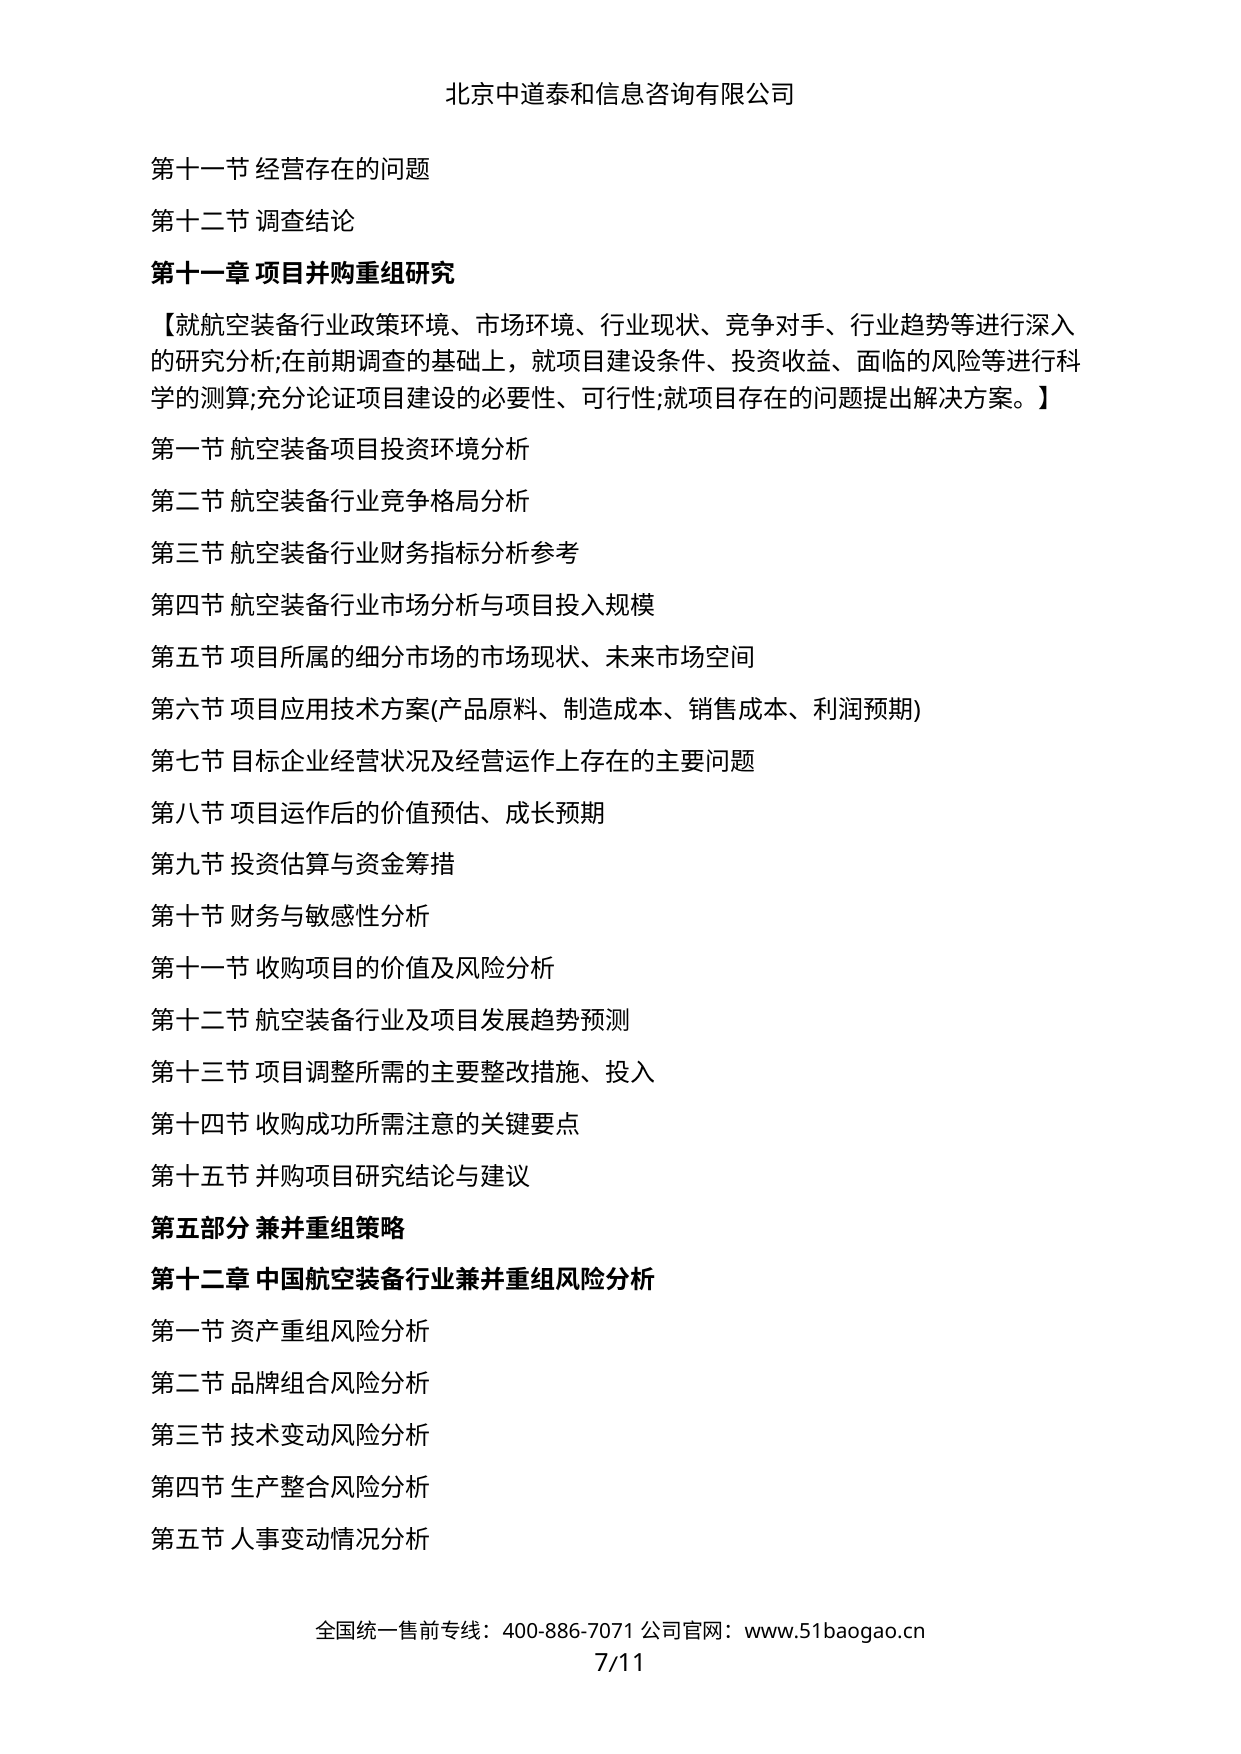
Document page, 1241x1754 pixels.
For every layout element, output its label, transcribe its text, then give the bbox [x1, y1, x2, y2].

text 第十二章 中国航空装备行业兼并重组风险分析 [150, 1260, 1090, 1296]
text 第二节 品牌组合风险分析 [150, 1364, 1090, 1400]
text 第五节 项目所属的细分市场的市场现状、未来市场空间 [150, 637, 1090, 674]
text 第一节 航空装备项目投资环境分析 [150, 430, 1090, 466]
text 第十一章 项目并购重组研究 [150, 254, 1090, 290]
text 【就航空装备行业政策环境、市场环境、行业现状、竞争对手、行业趋势等进行深入的研究分析;在前期调查的基础上，就项目建设条件、投资收益、面临的风险等进行科学的测算;充分论证项目建设的必要性、可行性;就项目存在的问题提出解决方案。】 [150, 306, 1090, 414]
text 第十二节 调查结论 [150, 202, 1090, 238]
text 第五部分 兼并重组策略 [150, 1208, 1090, 1244]
text 第七节 目标企业经营状况及经营运作上存在的主要问题 [150, 741, 1090, 777]
text 第四节 航空装备行业市场分析与项目投入规模 [150, 586, 1090, 622]
text 第三节 航空装备行业财务指标分析参考 [150, 534, 1090, 570]
text 第十一节 经营存在的问题 [150, 150, 1090, 186]
text 第十五节 并购项目研究结论与建议 [150, 1156, 1090, 1192]
text 第一节 资产重组风险分析 [150, 1312, 1090, 1348]
text 第十二节 航空装备行业及项目发展趋势预测 [150, 1001, 1090, 1037]
text 第三节 技术变动风险分析 [150, 1416, 1090, 1452]
text 第八节 项目运作后的价值预估、成长预期 [150, 793, 1090, 829]
text 第十一节 收购项目的价值及风险分析 [150, 949, 1090, 985]
text 第六节 项目应用技术方案(产品原料、制造成本、销售成本、利润预期) [150, 689, 1090, 726]
text 第十三节 项目调整所需的主要整改措施、投入 [150, 1052, 1090, 1089]
text 第二节 航空装备行业竞争格局分析 [150, 482, 1090, 518]
text 第十四节 收购成功所需注意的关键要点 [150, 1104, 1090, 1141]
text 第九节 投资估算与资金筹措 [150, 845, 1090, 881]
text 第五节 人事变动情况分析 [150, 1519, 1090, 1556]
text 第四节 生产整合风险分析 [150, 1467, 1090, 1504]
text 第十节 财务与敏感性分析 [150, 897, 1090, 933]
